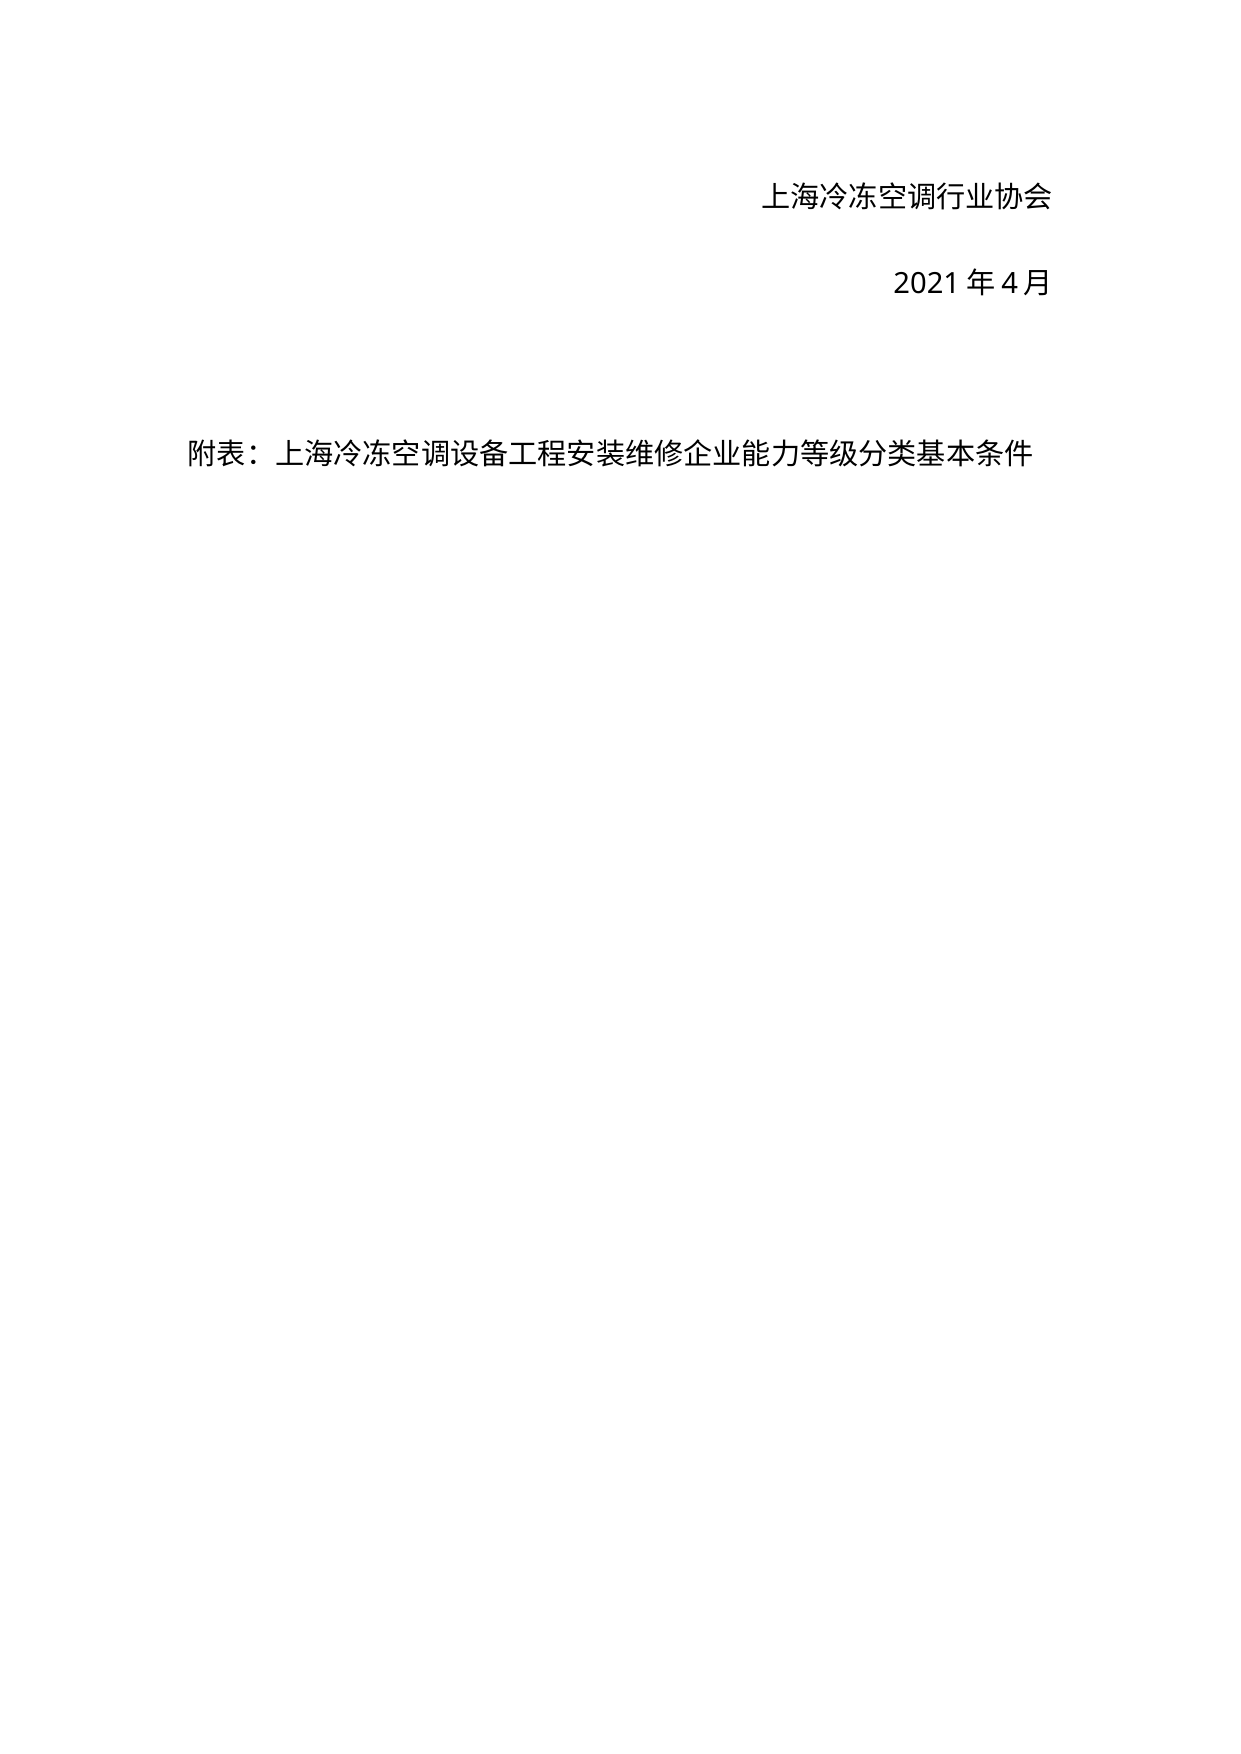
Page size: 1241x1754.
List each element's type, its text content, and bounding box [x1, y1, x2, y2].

text 上海冷冻空调行业协会 [338, 162, 1053, 227]
text 附表：上海冷冻空调设备工程安装维修企业能力等级分类基本条件 [187, 419, 1053, 484]
text 2021年4月 [338, 248, 1053, 313]
